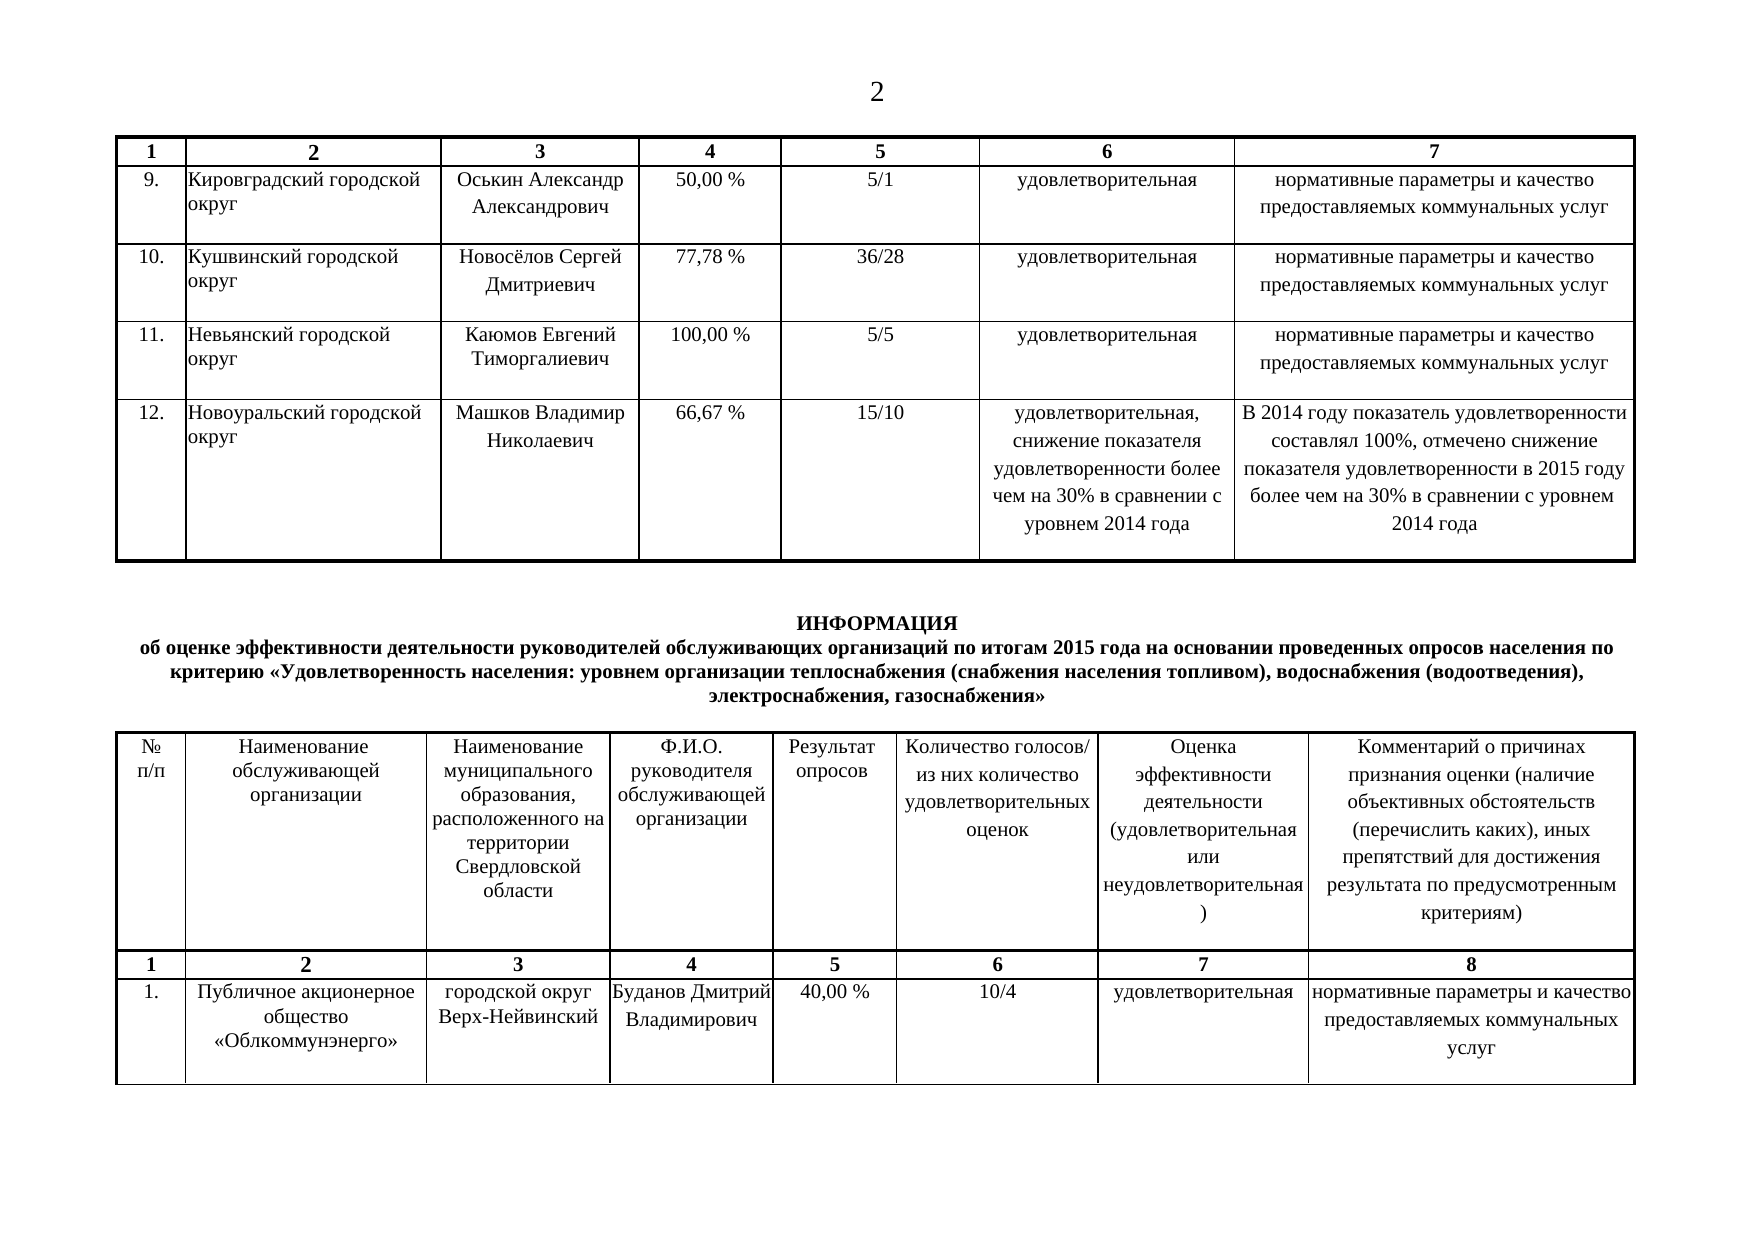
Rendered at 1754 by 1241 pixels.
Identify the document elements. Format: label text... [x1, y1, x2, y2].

table_cell 77,78 % [640, 245, 780, 321]
table_header 1 [118, 139, 185, 165]
table_cell 5 [774, 952, 896, 978]
table_header Количество голосов/ из них количество удовлетворительных оценок [897, 734, 1097, 948]
table_cell нормативные параметры и качество предоставляемых коммунальных услуг [1235, 322, 1633, 399]
table_cell удовлетворительная [1099, 980, 1308, 1083]
table_cell 5/5 [782, 322, 979, 399]
table_header 4 [640, 139, 780, 165]
table_header Комментарий о причинах признания оценки (наличие объективных обстоятельств (перечислить каких), иных препятствий для достижения результата по предусмотренным критериям) [1309, 734, 1633, 948]
table_header Наименование обслуживающей организации [186, 734, 426, 948]
table_header Наименование муниципального образования, расположенного на территории Свердловской области [427, 734, 609, 948]
table_cell 66,67 % [640, 400, 780, 559]
table_cell 12. [118, 400, 185, 559]
table_cell 4 [611, 952, 772, 978]
table_header 7 [1235, 139, 1633, 165]
table_cell Буданов Дмитрий Владимирович [611, 980, 772, 1083]
table_cell В 2014 году показатель удовлетворенности составлял 100%, отмечено снижение показателя удовлетворенности в 2015 году более чем на 30% в сравнении с уровнем 2014 года [1235, 400, 1633, 559]
table_cell 6 [897, 952, 1097, 978]
table_cell Невьянский городской округ [187, 322, 440, 399]
table_cell Кушвинский городской округ [187, 245, 440, 321]
text об оценке эффективности деятельности руководителей обслуживающих организаций по итогам 2015 года на основании проведенных опросов населения по критерию «Удовлетворенность населения: уровнем организации теплоснабжения (снабжения населения топливом), водоснабжения (водоотведения), электроснабжения, газоснабжения» [118, 635, 1636, 707]
table_cell нормативные параметры и качество предоставляемых коммунальных услуг [1235, 245, 1633, 321]
table_cell Оськин Александр Александрович [442, 167, 638, 243]
table_cell 15/10 [782, 400, 979, 559]
table_cell 8 [1309, 952, 1633, 978]
table_cell удовлетворительная [980, 167, 1234, 243]
table_header Ф.И.О. руководителя обслуживающей организации [611, 734, 772, 948]
table_header 6 [980, 139, 1234, 165]
table_header № п/п [118, 734, 185, 948]
text ИНФОРМАЦИЯ [118, 611, 1636, 635]
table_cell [1309, 980, 1633, 1083]
table_cell 1 [118, 952, 185, 978]
table_cell Кировградский городской округ [187, 167, 440, 243]
table_header 3 [442, 139, 638, 165]
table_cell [427, 980, 609, 1083]
table_header Результат опросов [774, 734, 896, 948]
table_cell Машков Владимир Николаевич [442, 400, 638, 559]
table_cell Публичное акционерное общество «Облкоммунэнерго» [186, 980, 426, 1083]
table_cell удовлетворительная [980, 322, 1234, 399]
table_cell 7 [1099, 952, 1308, 978]
table_cell 10/4 [897, 980, 1097, 1083]
table_cell 40,00 % [774, 980, 896, 1083]
table_cell Каюмов Евгений Тиморгалиевич [442, 322, 638, 399]
table_cell удовлетворительная, снижение показателя удовлетворенности более чем на 30% в сравнении с уровнем 2014 года [980, 400, 1234, 559]
table_cell Новоуральский городской округ [187, 400, 440, 559]
table_header Оценка эффективности деятельности (удовлетворительная или неудовлетворительная) [1099, 734, 1308, 948]
table_cell 36/28 [782, 245, 979, 321]
table_header 5 [782, 139, 979, 165]
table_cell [1235, 167, 1633, 243]
table_cell 50,00 % [640, 167, 780, 243]
table_cell удовлетворительная [980, 245, 1234, 321]
table_cell 9. [118, 167, 185, 243]
table_cell 3 [427, 952, 609, 978]
table_cell Новосёлов Сергей Дмитриевич [442, 245, 638, 321]
table_cell 1. [118, 980, 185, 1083]
table_cell 5/1 [782, 167, 979, 243]
table_header 2 [187, 139, 440, 165]
table_cell 2 [186, 952, 426, 978]
table_cell 10. [118, 245, 185, 321]
table_cell 11. [118, 322, 185, 399]
table_cell 100,00 % [640, 322, 780, 399]
